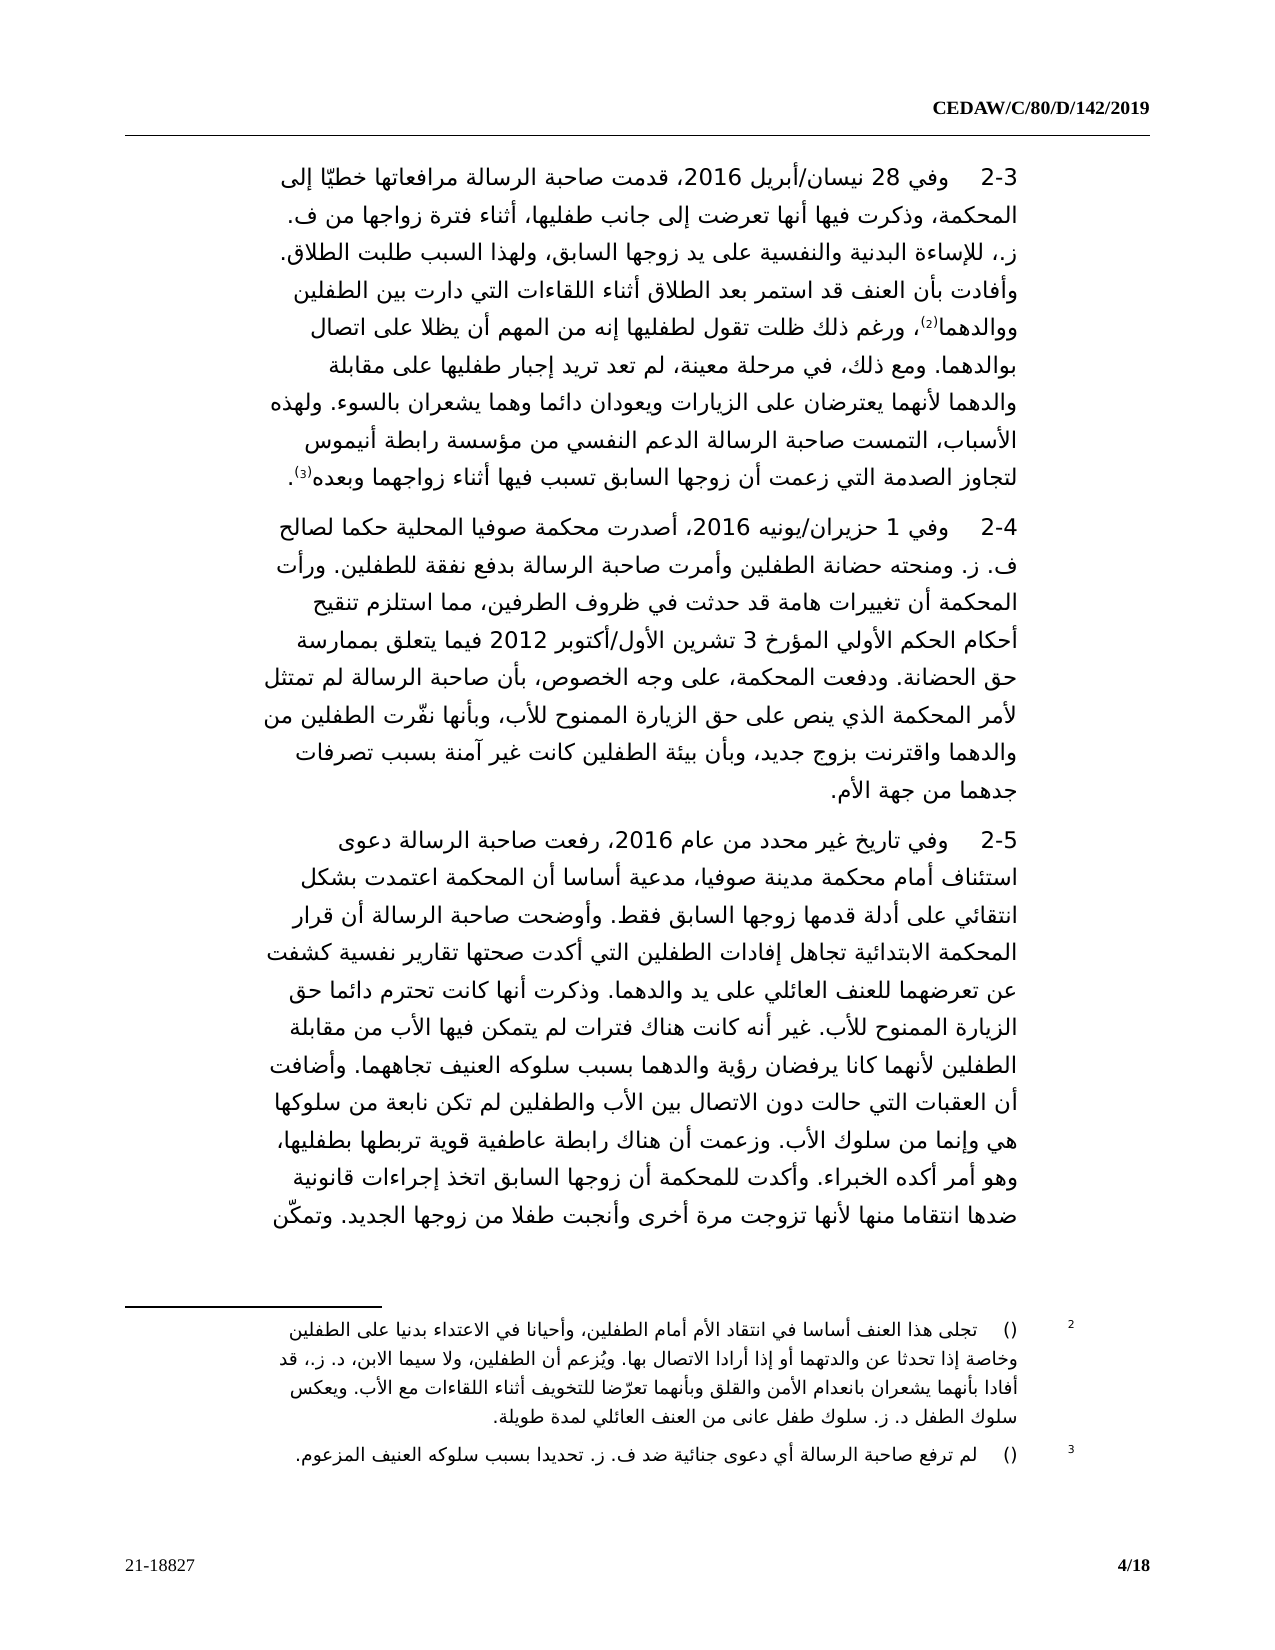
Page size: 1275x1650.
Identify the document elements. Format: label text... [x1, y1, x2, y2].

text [257, 818, 1018, 1231]
text 2-3 وفي 28 نيسان/أبريل 2016، قدمت صاحبة الرسالة مرافعاتها خطيّا إلى المحكمة، وذكرت فيها أنها تعرضت إلى جانب طفليها، أثناء فترة زواجها من ف. ز.، للإساءة البدنية والنفسية على يد زوجها السابق، ولهذا السبب طلبت الطلاق. وأفادت بأن العنف قد استمر بعد الطلاق أثناء اللقاءات التي دارت بين الطفلين ووالدهما()، ورغم ذلك ظلت تقول لطفليها إنه من المهم أن يظلا على اتصال بوالدهما. ومع ذلك، في مرحلة معينة، لم تعد تريد إجبار طفليها على مقابلة والدهما لأنهما يعترضان على الزيارات ويعودان دائما وهما يشعران بالسوء. ولهذه الأسباب، التمست صاحبة الرسالة الدعم النفسي من مؤسسة رابطة أنيموس لتجاوز الصدمة التي زعمت أن زوجها السابق تسبب فيها أثناء زواجهما وبعده(). [257, 156, 1018, 493]
text 2-4 وفي 1 حزيران/يونيه 2016، أصدرت محكمة صوفيا المحلية حكما لصالح ف. ز. ومنحته حضانة الطفلين وأمرت صاحبة الرسالة بدفع نفقة للطفلين. ورأت المحكمة أن تغييرات هامة قد حدثت في ظروف الطرفين، مما استلزم تنقيح أحكام الحكم الأولي المؤرخ 3 تشرين الأول/أكتوبر 2012 فيما يتعلق بممارسة حق الحضانة. ودفعت المحكمة، على وجه الخصوص، بأن صاحبة الرسالة لم تمتثل لأمر المحكمة الذي ينص على حق الزيارة الممنوح للأب، وبأنها نفّرت الطفلين من والدهما واقترنت بزوج جديد، وبأن بيئة الطفلين كانت غير آمنة بسبب تصرفات جدهما من جهة الأم. [257, 506, 1018, 806]
